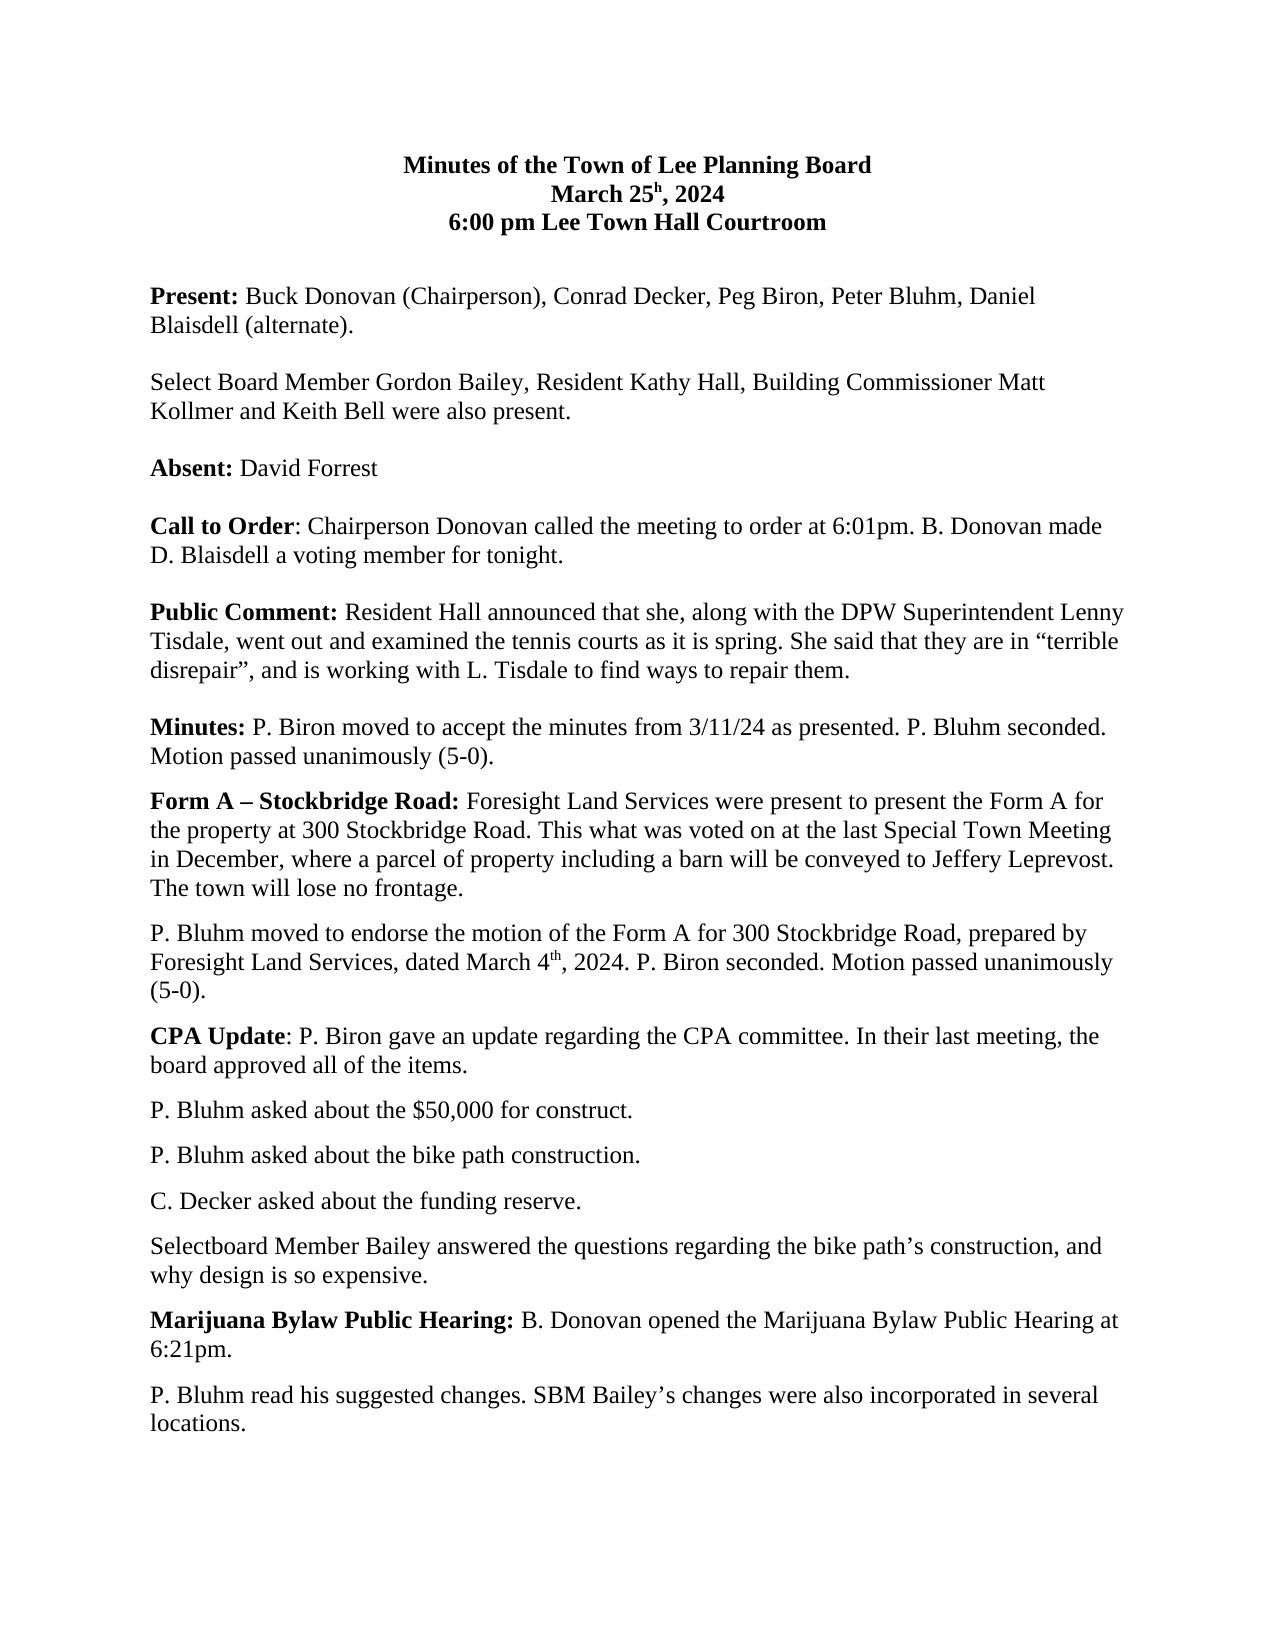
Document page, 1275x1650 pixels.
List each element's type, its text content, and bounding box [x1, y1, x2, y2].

text P. Bluhm read his suggested changes. SBM Bailey’s changes were also incorporated in several locations. [150, 1380, 1125, 1437]
text P. Bluhm asked about the $50,000 for construct. [150, 1095, 1125, 1124]
text C. Decker asked about the funding reserve. [150, 1186, 1125, 1215]
text Present: Buck Donovan (Chairperson), Conrad Decker, Peg Biron, Peter Bluhm, Daniel Blaisdell (alternate). [150, 281, 1125, 338]
text Form A – Stockbridge Road: Foresight Land Services were present to present the Form A for the property at 300 Stockbridge Road. This what was voted on at the last Special Town Meeting in December, where a parcel of property including a barn will be conveyed to Jeffery Leprevost. The town will lose no frontage. [150, 786, 1125, 901]
text Minutes: P. Biron moved to accept the minutes from 3/11/24 as presented. P. Bluhm seconded. Motion passed unanimously (5-0). [150, 712, 1125, 770]
text Marijuana Bylaw Public Hearing: B. Donovan opened the Marijuana Bylaw Public Hearing at 6:21pm. [150, 1306, 1125, 1363]
text Select Board Member Gordon Bailey, Resident Kathy Hall, Building Commissioner Matt Kollmer and Keith Bell were also present. [150, 367, 1125, 425]
text CPA Update: P. Biron gave an update regarding the CPA committee. In their last meeting, the board approved all of the items. [150, 1021, 1125, 1078]
text Public Comment: Resident Hall announced that she, along with the DPW Superintendent Lenny Tisdale, went out and examined the tennis courts as it is spring. She said that they are in “terrible disrepair”, and is working with L. Tisdale to find ways to repair them. [150, 597, 1125, 683]
text Absent: David Forrest [150, 453, 1125, 482]
text Minutes of the Town of Lee Planning Board [150, 150, 1125, 179]
text 6:00 pm Lee Town Hall Courtroom [150, 207, 1125, 236]
text March 25h, 2024 [150, 179, 1125, 207]
text Selectboard Member Bailey answered the questions regarding the bike path’s construction, and why design is so expensive. [150, 1231, 1125, 1289]
text P. Bluhm asked about the bike path construction. [150, 1141, 1125, 1169]
text Call to Order: Chairperson Donovan called the meeting to order at 6:01pm. B. Donovan made D. Blaisdell a voting member for tonight. [150, 511, 1125, 568]
text P. Bluhm moved to endorse the motion of the Form A for 300 Stockbridge Road, prepared by Foresight Land Services, dated March 4th, 2024. P. Biron seconded. Motion passed unanimously (5-0). [150, 918, 1125, 1004]
